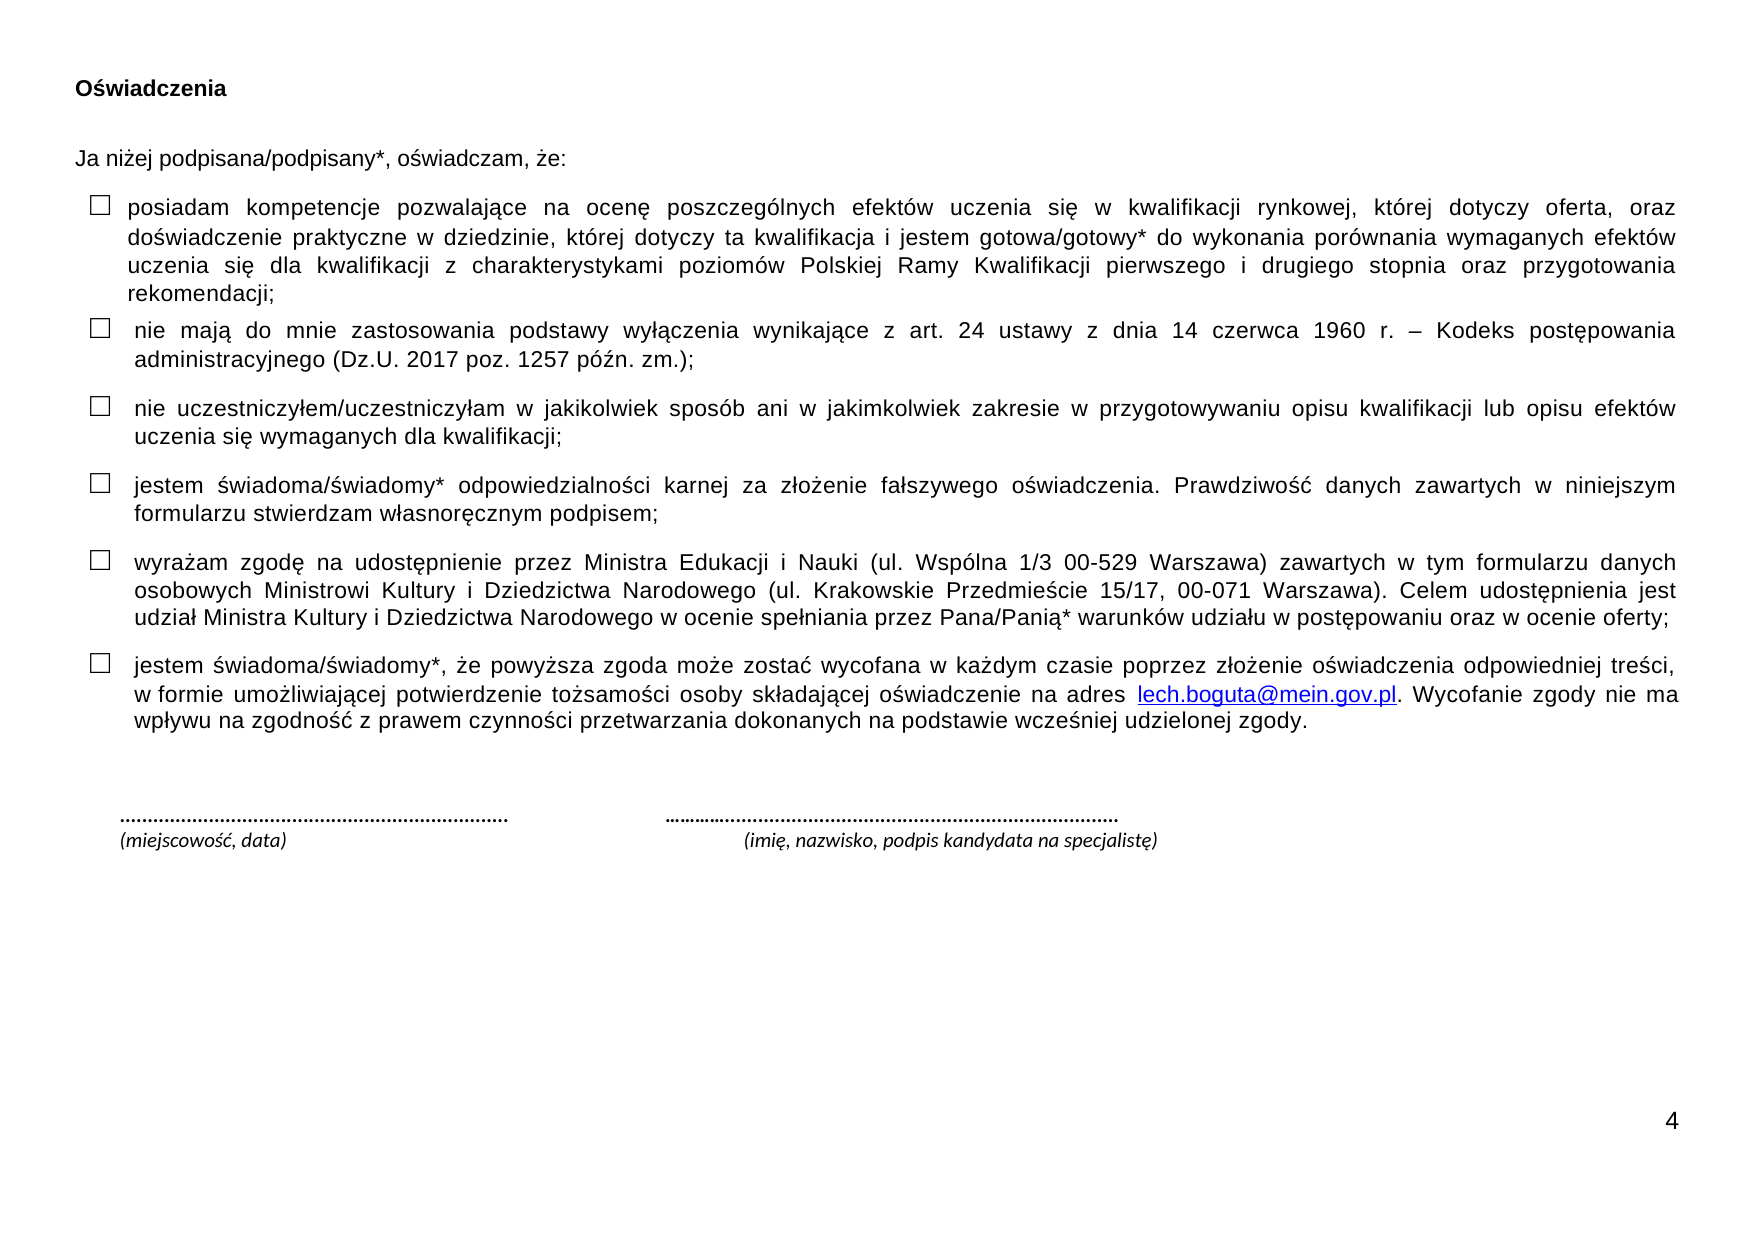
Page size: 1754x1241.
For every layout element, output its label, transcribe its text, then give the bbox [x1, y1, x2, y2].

list nie mają do mnie zastosowania podstawy wyłączenia wynikające z art. 24 ustawy z dnia 14 czerwca 1960 r. – Kodeks postępowania administracyjnego (Dz.U. 2017 poz. 1257 późn. zm.); [90, 308, 1679, 372]
text Oświadczenia [75, 75, 1679, 101]
text Ja niżej podpisana/podpisany*, oświadczam, że: [75, 144, 1679, 171]
list jestem świadoma/świadomy* odpowiedzialności karnej za złożenie fałszywego oświadczenia. Prawdziwość danych zawartych w niniejszym formularzu stwierdzam własnoręcznym podpisem; [90, 462, 1679, 527]
text ...................................................................... …………....................................................................... [119, 802, 1637, 827]
list wyrażam zgodę na udostępnienie przez Ministra Edukacji i Nauki (ul. Wspólna 1/3 00-529 Warszawa) zawartych w tym formularzu danych osobowych Ministrowi Kultury i Dziedzictwa Narodowego (ul. Krakowskie Przedmieście 15/17, 00-071 Warszawa). Celem udostępnienia jest udział Ministra Kultury i Dziedzictwa Narodowego w ocenie spełniania przez Pana/Panią* warunków udziału w postępowaniu oraz w ocenie oferty; [90, 539, 1679, 630]
text (miejscowość, data) (imię, nazwisko, podpis kandydata na specjalistę) [119, 827, 1637, 853]
list posiadam kompetencje pozwalające na ocenę poszczególnych efektów uczenia się w kwalifikacji rynkowej, której dotyczy oferta, oraz doświadczenie praktyczne w dziedzinie, której dotyczy ta kwalifikacja i jestem gotowa/gotowy* do wykonania porównania wymaganych efektów uczenia się dla kwalifikacji z charakterystykami poziomów Polskiej Ramy Kwalifikacji pierwszego i drugiego stopnia oraz przygotowania rekomendacji; [90, 184, 1679, 306]
list nie uczestniczyłem/uczestniczyłam w jakikolwiek sposób ani w jakimkolwiek zakresie w przygotowywaniu opisu kwalifikacji lub opisu efektów uczenia się wymaganych dla kwalifikacji; [90, 385, 1679, 449]
list jestem świadoma/świadomy*, że powyższa zgoda może zostać wycofana w każdym czasie poprzez złożenie oświadczenia odpowiedniej treści, w formie umożliwiającej potwierdzenie tożsamości osoby składającej oświadczenie na adres lech.boguta@mein.gov.pl. Wycofanie zgody nie ma wpływu na zgodność z prawem czynności przetwarzania dokonanych na podstawie wcześniej udzielonej zgody. [90, 643, 1679, 734]
